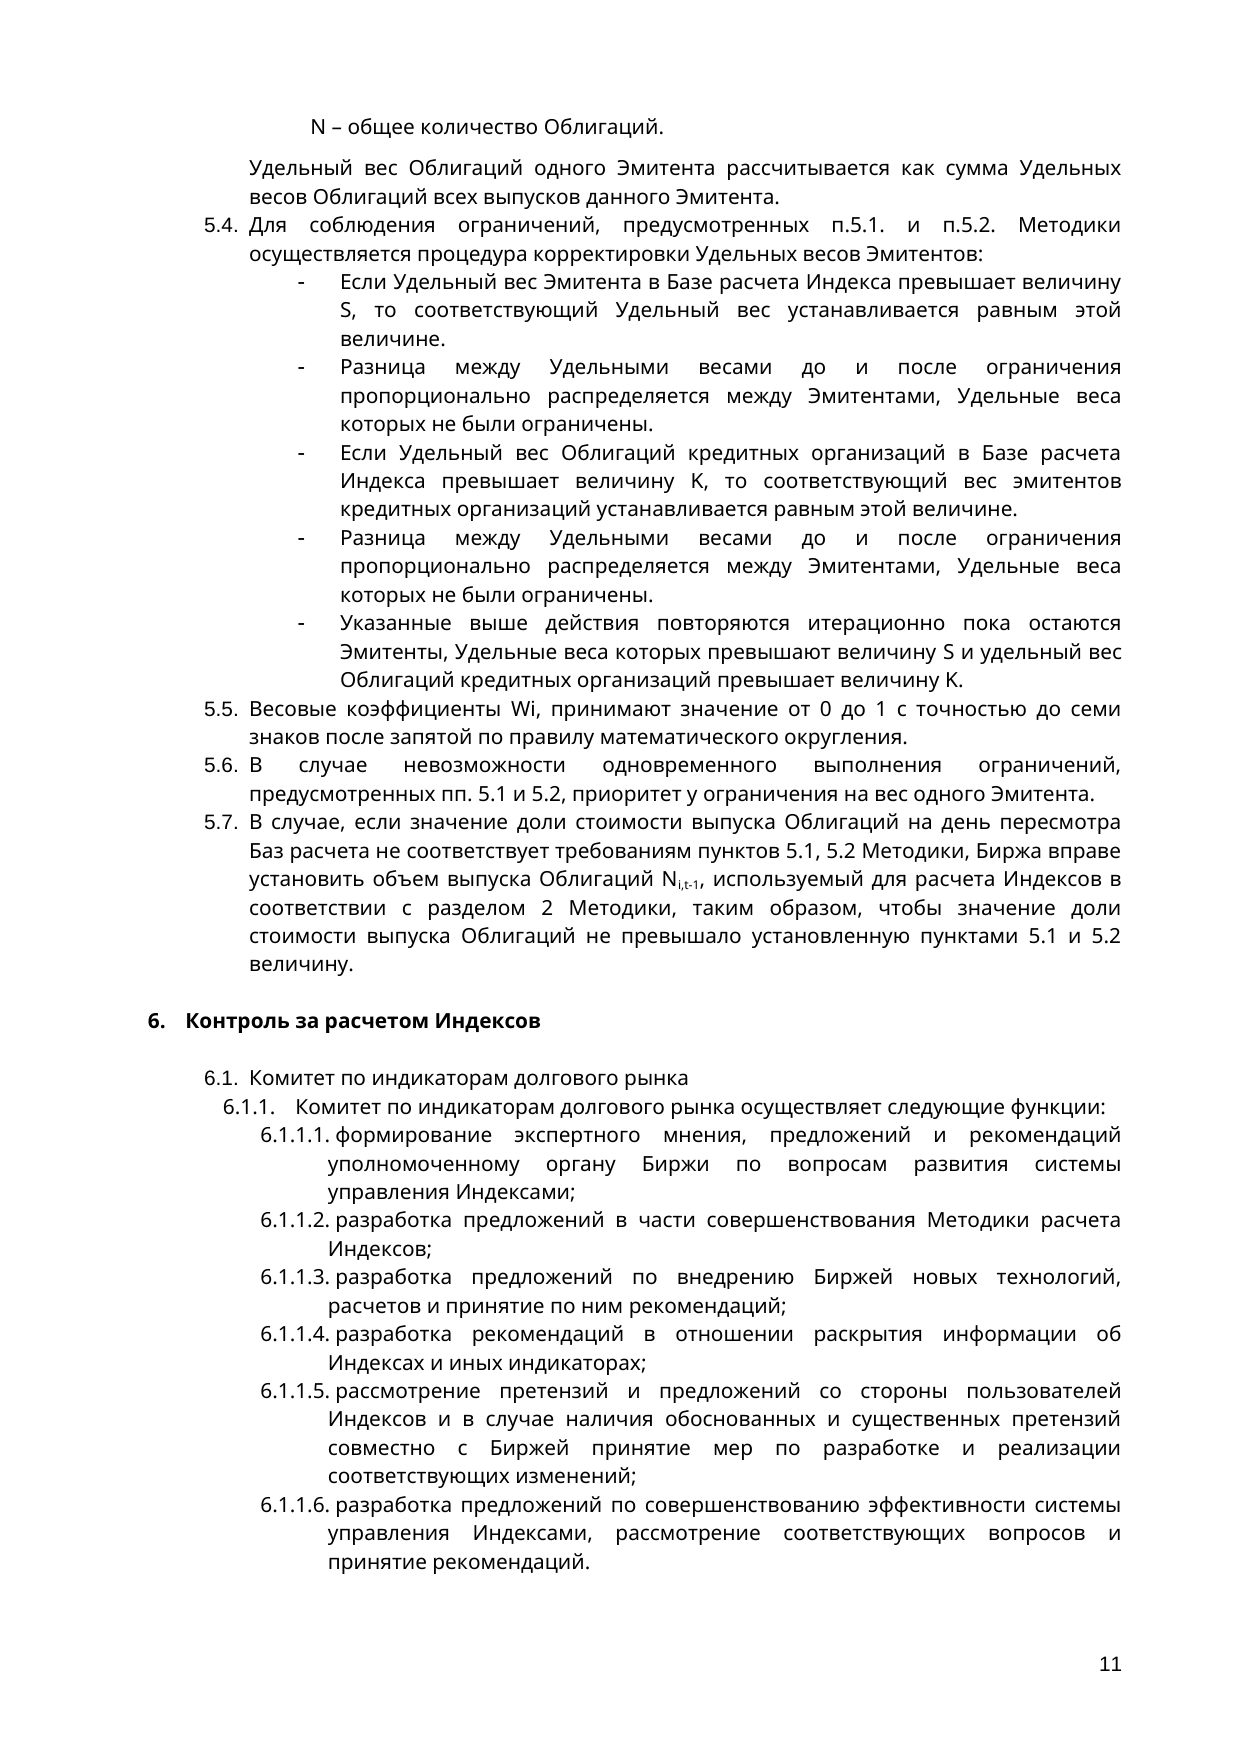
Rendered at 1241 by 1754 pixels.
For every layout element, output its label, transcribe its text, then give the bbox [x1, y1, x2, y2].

list В случае, если значение доли стоимости выпуска Облигаций на день пересмотра Баз расчета не соответствует требованиям пунктов 5.1, 5.2 Методики, Биржа вправе установить объем выпуска Облигаций Ni,t-1, используемый для расчета Индексов в соответствии с разделом 2 Методики, таким образом, чтобы значение доли стоимости выпуска Облигаций не превышало установленную пунктами 5.1 и 5.2 величину. [204, 807, 1122, 978]
list Для соблюдения ограничений, предусмотренных п.5.1. и п.5.2. Методики осуществляется процедура корректировки Удельных весов Эмитентов: [204, 210, 1122, 267]
text N – общее количество Облигаций. [310, 112, 1122, 141]
list формирование экспертного мнения, предложений и рекомендаций уполномоченному органу Биржи по вопросам развития системы управления Индексами; [260, 1120, 1122, 1206]
list Разница между Удельными весами до и после ограничения пропорционально распределяется между Эмитентами, Удельные веса которых не были ограничены. [298, 352, 1122, 438]
list Комитет по индикаторам долгового рынка осуществляет следующие функции: [223, 1092, 1122, 1120]
list разработка рекомендаций в отношении раскрытия информации об Индексах и иных индикаторах; [260, 1319, 1122, 1376]
list разработка предложений по внедрению Биржей новых технологий, расчетов и принятие по ним рекомендаций; [260, 1262, 1122, 1319]
list Удельный вес Облигаций одного Эмитента рассчитывается как сумма Удельных весов Облигаций всех выпусков данного Эмитента. [249, 153, 1122, 210]
list Если Удельный вес Эмитента в Базе расчета Индекса превышает величину S, то соответствующий Удельный вес устанавливается равным этой величине. [298, 267, 1122, 352]
list В случае невозможности одновременного выполнения ограничений, предусмотренных пп. 5.1 и 5.2, приоритет у ограничения на вес одного Эмитента. [204, 751, 1122, 807]
list Контроль за расчетом Индексов [148, 1006, 1122, 1035]
list Весовые коэффициенты Wi, принимают значение от 0 до 1 с точностью до семи знаков после запятой по правилу математического округления. [204, 694, 1122, 751]
list рассмотрение претензий и предложений со стороны пользователей Индексов и в случае наличия обоснованных и существенных претензий совместно с Биржей принятие мер по разработке и реализации соответствующих изменений; [260, 1376, 1122, 1490]
list разработка предложений по совершенствованию эффективности системы управления Индексами, рассмотрение соответствующих вопросов и принятие рекомендаций. [260, 1490, 1122, 1575]
title Комитет по индикаторам долгового рынка [204, 1063, 1122, 1092]
list Если Удельный вес Облигаций кредитных организаций в Базе расчета Индекса превышает величину K, то соответствующий вес эмитентов кредитных организаций устанавливается равным этой величине. [298, 438, 1122, 523]
list Указанные выше действия повторяются итерационно пока остаются Эмитенты, Удельные веса которых превышают величину S и удельный вес Облигаций кредитных организаций превышает величину K. [298, 608, 1122, 694]
list разработка предложений в части совершенствования Методики расчета Индексов; [260, 1206, 1122, 1262]
list Разница между Удельными весами до и после ограничения пропорционально распределяется между Эмитентами, Удельные веса которых не были ограничены. [298, 523, 1122, 608]
